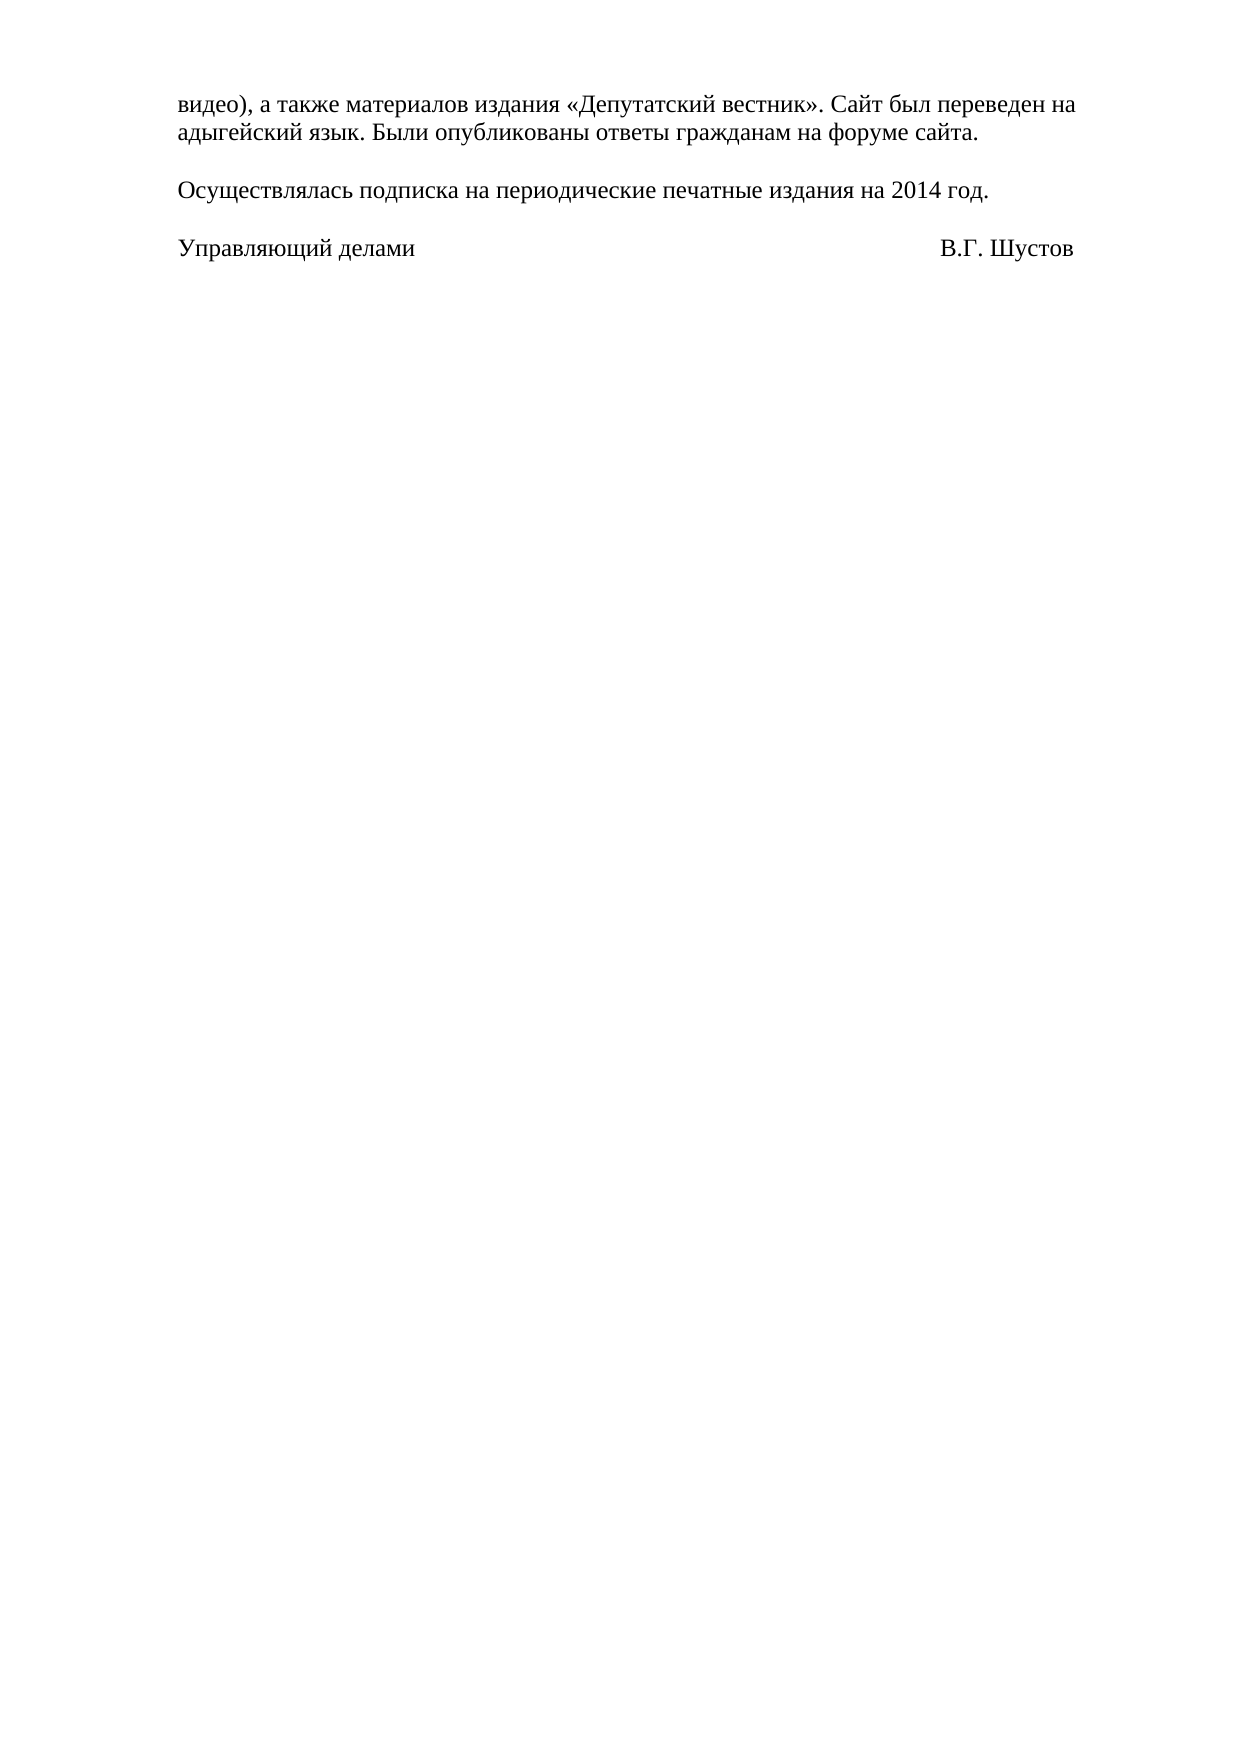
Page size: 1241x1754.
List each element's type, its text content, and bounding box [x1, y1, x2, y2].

text Управляющий делами В.Г. Шустов [177, 233, 1152, 262]
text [177, 89, 1152, 146]
text Осуществлялась подписка на периодические печатные издания на 2014 год. [177, 175, 1152, 204]
